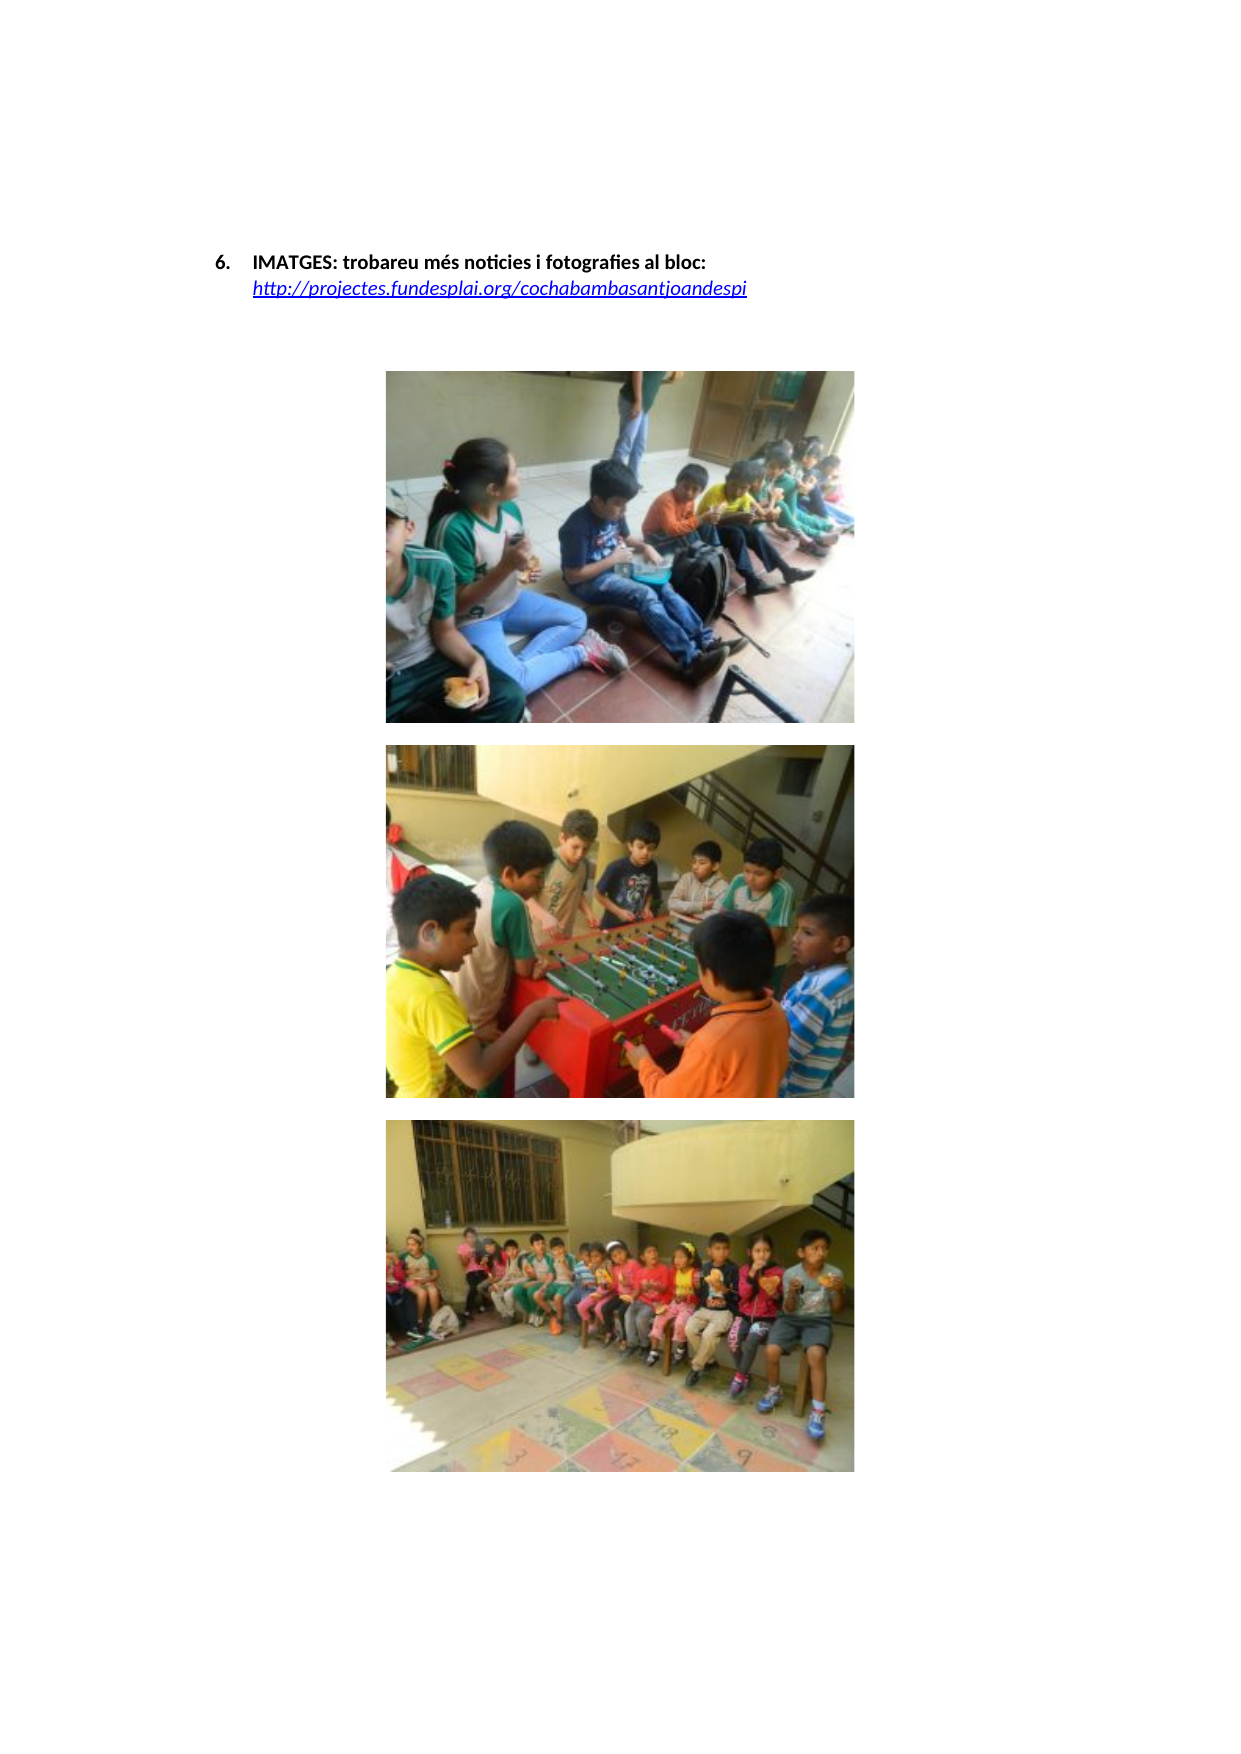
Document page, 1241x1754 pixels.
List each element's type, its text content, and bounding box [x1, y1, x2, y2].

picture [385, 745, 855, 1098]
picture [385, 1120, 855, 1472]
list IMATGES: trobareu més noticies i fotografies al bloc: http://projectes.fundesplai.org/cochabambasantjoandespi [215, 249, 1063, 300]
picture [385, 371, 855, 723]
